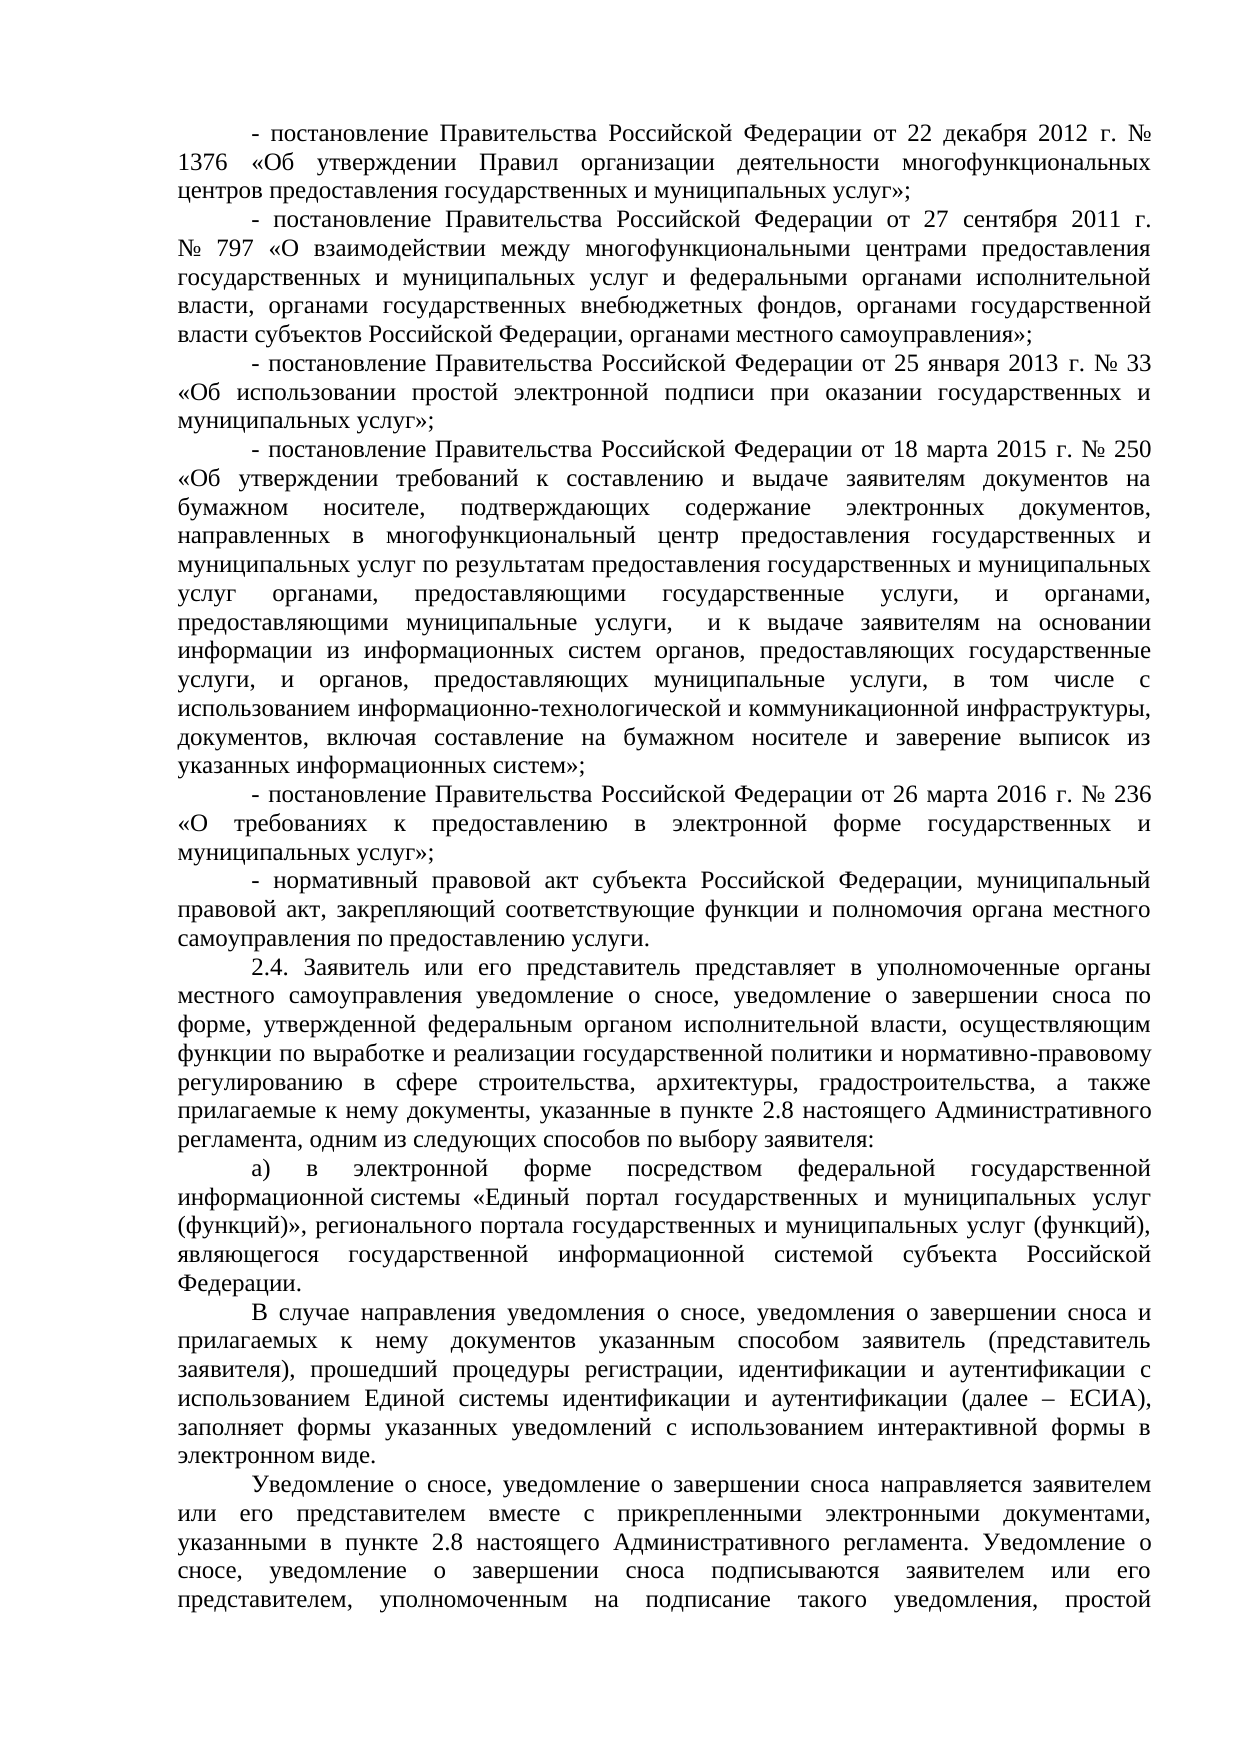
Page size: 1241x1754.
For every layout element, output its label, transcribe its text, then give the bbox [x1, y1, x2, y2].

text - постановление Правительства Российской Федерации от 27 сентября 2011 г. № 797 «О взаимодействии между многофункциональными центрами предоставления государственных и муниципальных услуг и федеральными органами исполнительной власти, органами государственных внебюджетных фондов, органами государственной власти субъектов Российской Федерации, органами местного самоуправления»; [177, 204, 1152, 348]
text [177, 1469, 1152, 1613]
text - постановление Правительства Российской Федерации от 25 января 2013 г. № 33 «Об использовании простой электронной подписи при оказании государственных и муниципальных услуг»; [177, 348, 1152, 434]
text - постановление Правительства Российской Федерации от 18 марта 2015 г. № 250 «Об утверждении требований к составлению и выдаче заявителям документов на бумажном носителе, подтверждающих содержание электронных документов, направленных в многофункциональный центр предоставления государственных и муниципальных услуг по результатам предоставления государственных и муниципальных услуг органами, предоставляющими государственные услуги, и органами, предоставляющими муниципальные услуги, и к выдаче заявителям на основании информации из информационных систем органов, предоставляющих государственные услуги, и органов, предоставляющих муниципальные услуги, в том числе с использованием информационно-технологической и коммуникационной инфраструктуры, документов, включая составление на бумажном носителе и заверение выписок из указанных информационных систем»; [177, 434, 1152, 779]
text - постановление Правительства Российской Федерации от 22 декабря 2012 г. № 1376 «Об утверждении Правил организации деятельности многофункциональных центров предоставления государственных и муниципальных услуг»; [177, 118, 1152, 204]
text В случае направления уведомления о сносе, уведомления о завершении сноса и прилагаемых к нему документов указанным способом заявитель (представитель заявителя), прошедший процедуры регистрации, идентификации и аутентификации с использованием Единой системы идентификации и аутентификации (далее – ЕСИА), заполняет формы указанных уведомлений с использованием интерактивной формы в электронном виде. [177, 1297, 1152, 1469]
text а) в электронной форме посредством федеральной государственной информационной системы «Единый портал государственных и муниципальных услуг (функций)», регионального портала государственных и муниципальных услуг (функций), являющегося государственной информационной системой субъекта Российской Федерации. [177, 1153, 1152, 1297]
text - постановление Правительства Российской Федерации от 26 марта 2016 г. № 236 «О требованиях к предоставлению в электронной форме государственных и муниципальных услуг»; [177, 779, 1152, 866]
text 2.4. Заявитель или его представитель представляет в уполномоченные органы местного самоуправления уведомление о сносе, уведомление о завершении сноса по форме, утвержденной федеральным органом исполнительной власти, осуществляющим функции по выработке и реализации государственной политики и нормативно-правовому регулированию в сфере строительства, архитектуры, градостроительства, а также прилагаемые к нему документы, указанные в пункте 2.8 настоящего Административного регламента, одним из следующих способов по выбору заявителя: [177, 952, 1152, 1153]
text - нормативный правовой акт субъекта Российской Федерации, муниципальный правовой акт, закрепляющий соответствующие функции и полномочия органа местного самоуправления по предоставлению услуги. [177, 866, 1152, 952]
